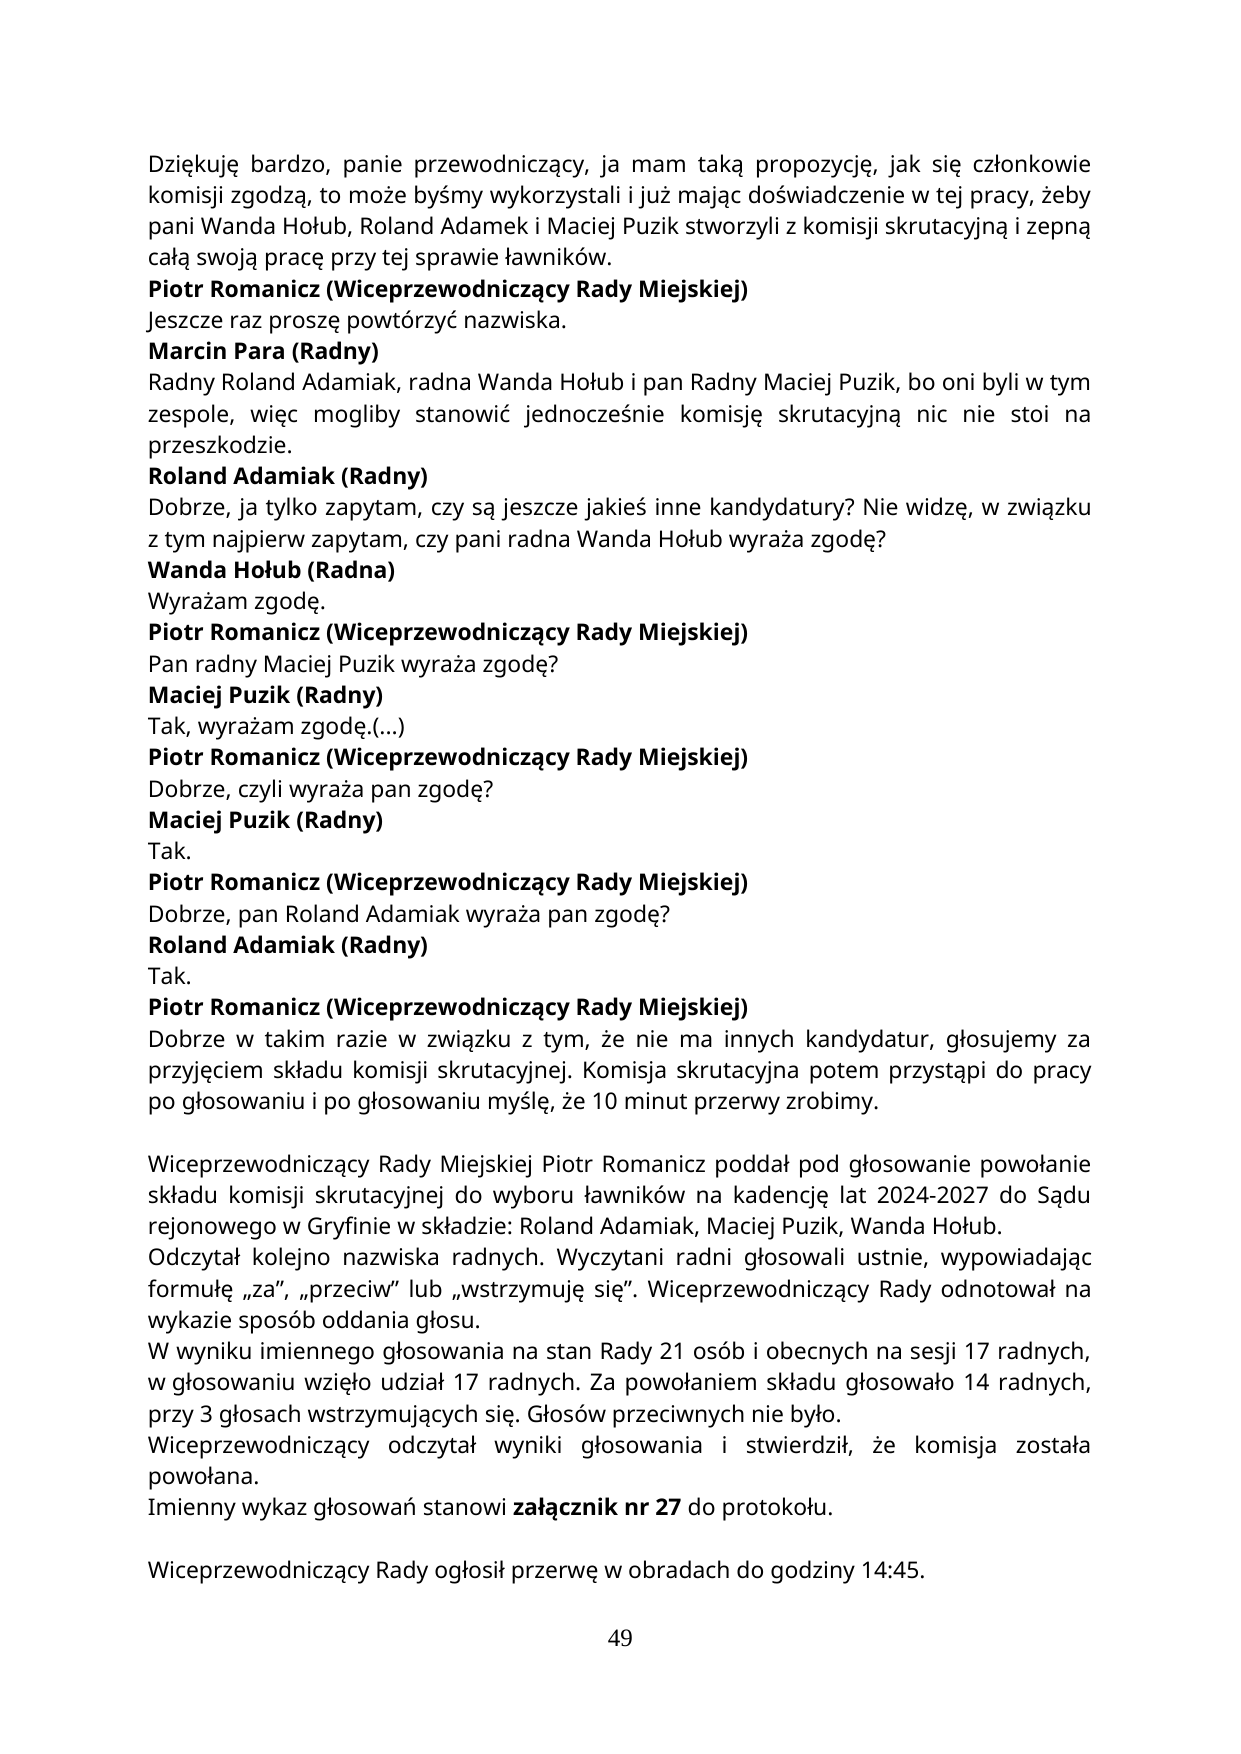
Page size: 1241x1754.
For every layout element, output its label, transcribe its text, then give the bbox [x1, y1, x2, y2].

text Piotr Romanicz (Wiceprzewodniczący Rady Miejskiej) [148, 616, 1093, 648]
text W wyniku imiennego głosowania na stan Rady 21 osób i obecnych na sesji 17 radnych, w głosowaniu wzięło udział 17 radnych. Za powołaniem składu głosowało 14 radnych, przy 3 głosach wstrzymujących się. Głosów przeciwnych nie było. [148, 1335, 1093, 1429]
text Tak. [148, 835, 1093, 866]
text Roland Adamiak (Radny) [148, 929, 1093, 960]
text Dziękuję bardzo, panie przewodniczący, ja mam taką propozycję, jak się członkowie komisji zgodzą, to może byśmy wykorzystali i już mając doświadczenie w tej pracy, żeby pani Wanda Hołub, Roland Adamek i Maciej Puzik stworzyli z komisji skrutacyjną i zepną całą swoją pracę przy tej sprawie ławników. [148, 148, 1093, 273]
text Maciej Puzik (Radny) [148, 804, 1093, 835]
text Piotr Romanicz (Wiceprzewodniczący Rady Miejskiej) [148, 991, 1093, 1023]
text Wiceprzewodniczący Rady Miejskiej Piotr Romanicz poddał pod głosowanie powołanie składu komisji skrutacyjnej do wyboru ławników na kadencję lat 2024-2027 do Sądu rejonowego w Gryfinie w składzie: Roland Adamiak, Maciej Puzik, Wanda Hołub. [148, 1148, 1093, 1241]
text Wyrażam zgodę. [148, 585, 1093, 616]
text Dobrze, czyli wyraża pan zgodę? [148, 773, 1093, 804]
text Roland Adamiak (Radny) [148, 460, 1093, 491]
text Wiceprzewodniczący odczytał wyniki głosowania i stwierdził, że komisja została powołana. [148, 1429, 1093, 1491]
text Jeszcze raz proszę powtórzyć nazwiska. [148, 304, 1093, 335]
text Radny Roland Adamiak, radna Wanda Hołub i pan Radny Maciej Puzik, bo oni byli w tym zespole, więc mogliby stanowić jednocześnie komisję skrutacyjną nic nie stoi na przeszkodzie. [148, 366, 1093, 460]
text Piotr Romanicz (Wiceprzewodniczący Rady Miejskiej) [148, 741, 1093, 773]
text Wanda Hołub (Radna) [148, 554, 1093, 585]
text Tak. [148, 960, 1093, 991]
text Imienny wykaz głosowań stanowi załącznik nr 27 do protokołu. [148, 1491, 1093, 1523]
text Tak, wyrażam zgodę.(...) [148, 710, 1093, 741]
text Dobrze w takim razie w związku z tym, że nie ma innych kandydatur, głosujemy za przyjęciem składu komisji skrutacyjnej. Komisja skrutacyjna potem przystąpi do pracy po głosowaniu i po głosowaniu myślę, że 10 minut przerwy zrobimy. [148, 1023, 1093, 1116]
text Pan radny Maciej Puzik wyraża zgodę? [148, 648, 1093, 679]
text Dobrze, pan Roland Adamiak wyraża pan zgodę? [148, 898, 1093, 929]
text Odczytał kolejno nazwiska radnych. Wyczytani radni głosowali ustnie, wypowiadając formułę „za”, „przeciw” lub „wstrzymuję się”. Wiceprzewodniczący Rady odnotował na wykazie sposób oddania głosu. [148, 1241, 1093, 1335]
text Maciej Puzik (Radny) [148, 679, 1093, 710]
text Piotr Romanicz (Wiceprzewodniczący Rady Miejskiej) [148, 866, 1093, 898]
text Dobrze, ja tylko zapytam, czy są jeszcze jakieś inne kandydatury? Nie widzę, w związku z tym najpierw zapytam, czy pani radna Wanda Hołub wyraża zgodę? [148, 491, 1093, 554]
text Marcin Para (Radny) [148, 335, 1093, 366]
text Piotr Romanicz (Wiceprzewodniczący Rady Miejskiej) [148, 273, 1093, 304]
text Wiceprzewodniczący Rady ogłosił przerwę w obradach do godziny 14:45. [148, 1554, 1093, 1585]
